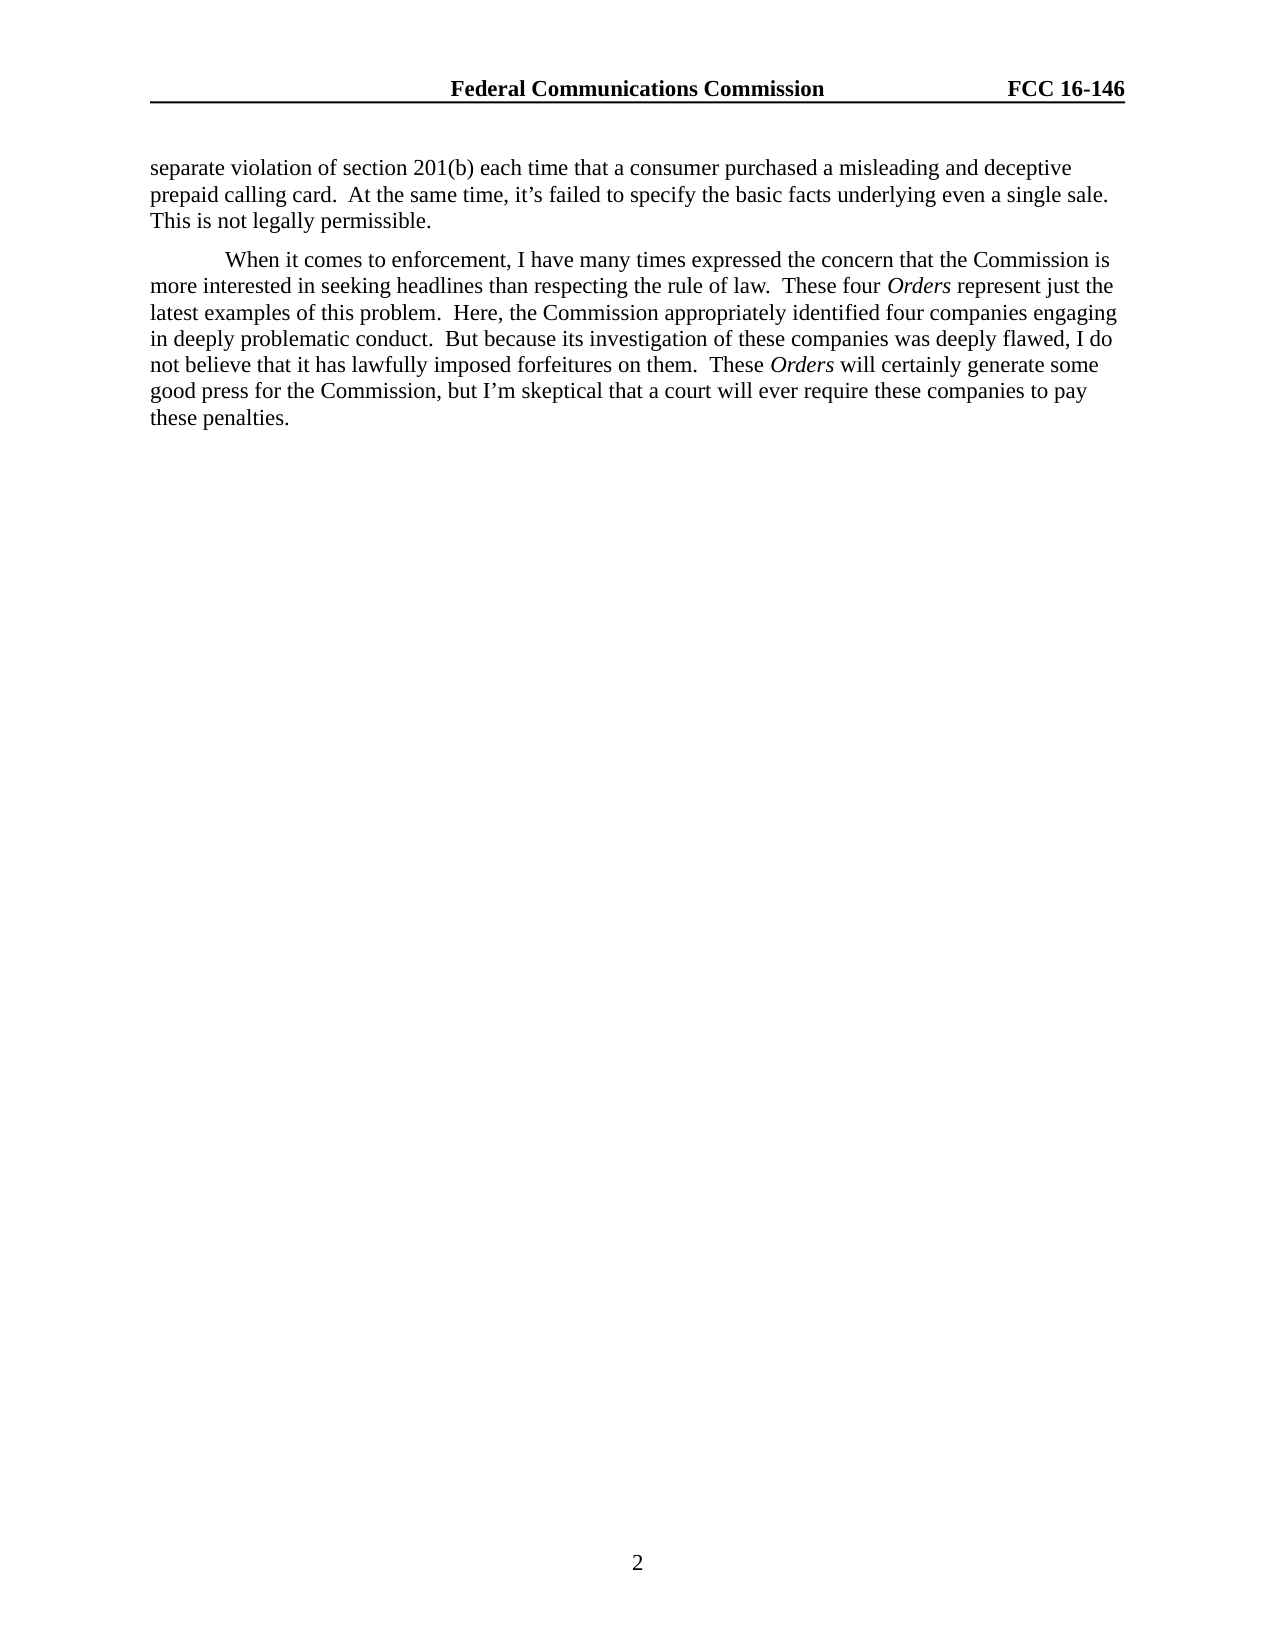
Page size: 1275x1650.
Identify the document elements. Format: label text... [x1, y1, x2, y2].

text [150, 154, 1125, 233]
text When it comes to enforcement, I have many times expressed the concern that the Commission is more interested in seeking headlines than respecting the rule of law. These four Orders represent just the latest examples of this problem. Here, the Commission appropriately identified four companies engaging in deeply problematic conduct. But because its investigation of these companies was deeply flawed, I do not believe that it has lawfully imposed forfeitures on them. These Orders will certainly generate some good press for the Commission, but I’m skeptical that a court will ever require these companies to pay these penalties. [150, 246, 1125, 430]
